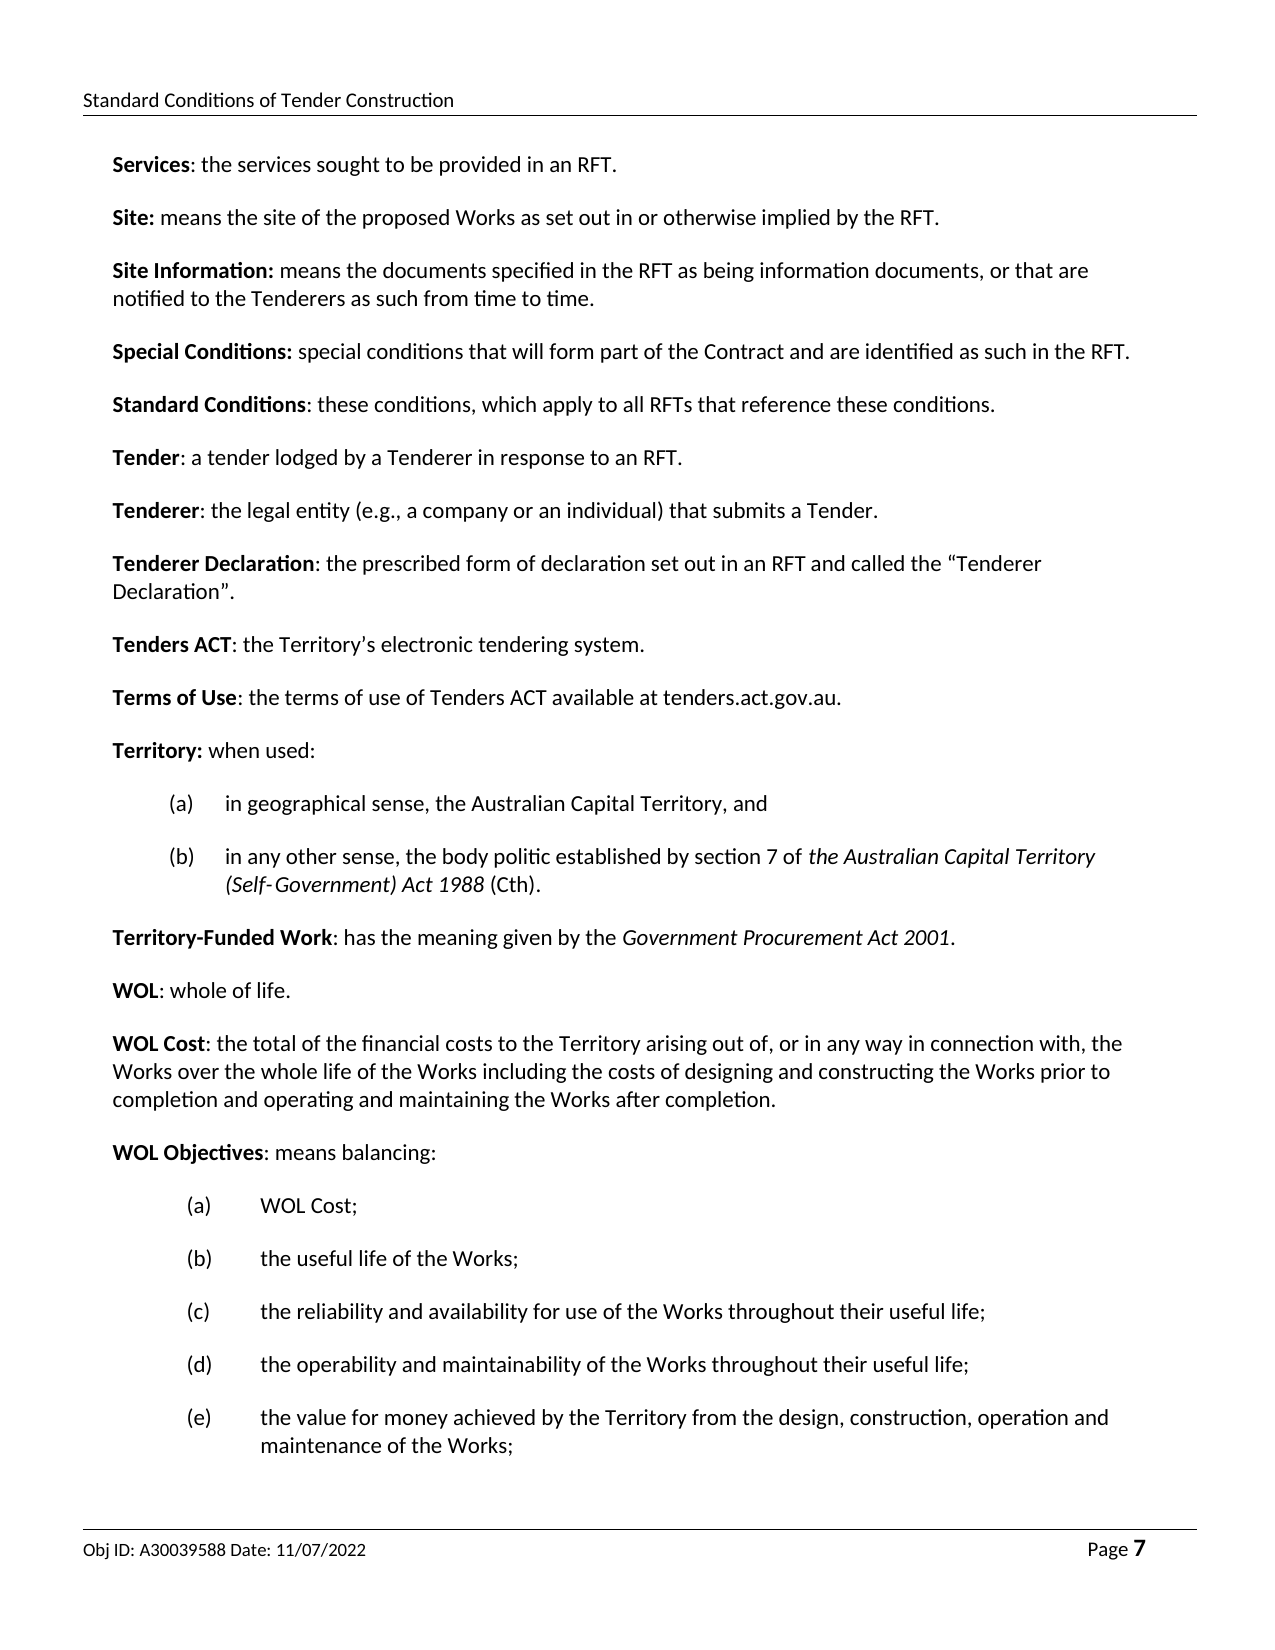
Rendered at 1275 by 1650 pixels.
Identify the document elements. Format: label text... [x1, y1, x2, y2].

text WOL Objectives: means balancing: [112, 1138, 1162, 1166]
text Site Information: means the documents specified in the RFT as being information documents, or that are notified to the Tenderers as such from time to time. [112, 256, 1162, 312]
list in geographical sense, the Australian Capital Territory, and [169, 789, 1162, 817]
list in any other sense, the body politic established by section 7 of the (Self-Government) Act 1988 (Cth). [169, 842, 1162, 898]
text Tender: a tender lodged by a Tenderer in response to an RFT. [112, 443, 1162, 471]
text WOL: whole of life. [112, 976, 1162, 1004]
text Tenderer Declaration: the prescribed form of declaration set out in an RFT and called the “Tenderer Declaration”. [112, 549, 1162, 605]
text Tenders ACT: the Territory’s electronic tendering system. [112, 630, 1162, 658]
text WOL Cost: the total of the financial costs to the Territory arising out of, or in any way in connection with, the Works over the whole life of the Works including the costs of designing and constructing the Works prior to completion and operating and maintaining the Works after completion. [112, 1029, 1162, 1113]
text Terms of Use: the terms of use of Tenders ACT available at tenders.act.gov.au. [112, 683, 1162, 711]
text Territory-Funded Work: has the meaning given by the Government Procurement Act 2001. [112, 923, 1162, 951]
text Territory: when used: [112, 736, 1162, 764]
list the value for money achieved by the Territory from the design, construction, operation and maintenance of the Works; [186, 1403, 1162, 1459]
list the operability and maintainability of the Works throughout their useful life; [186, 1351, 1162, 1378]
text Site: means the site of the proposed Works as set out in or otherwise implied by the RFT. [112, 203, 1162, 231]
text Special Conditions: special conditions that will form part of the Contract and are identified as such in the RFT. [112, 337, 1162, 365]
list WOL Cost; [186, 1191, 1162, 1219]
list the useful life of the Works; [186, 1244, 1162, 1272]
text Standard Conditions: these conditions, which apply to all RFTs that reference these conditions. [112, 390, 1162, 418]
text Tenderer: the legal entity (e.g., a company or an individual) that submits a Tender. [112, 496, 1162, 524]
text Services: the services sought to be provided in an RFT. [112, 150, 1162, 178]
list the reliability and availability for use of the Works throughout their useful life; [186, 1297, 1162, 1326]
